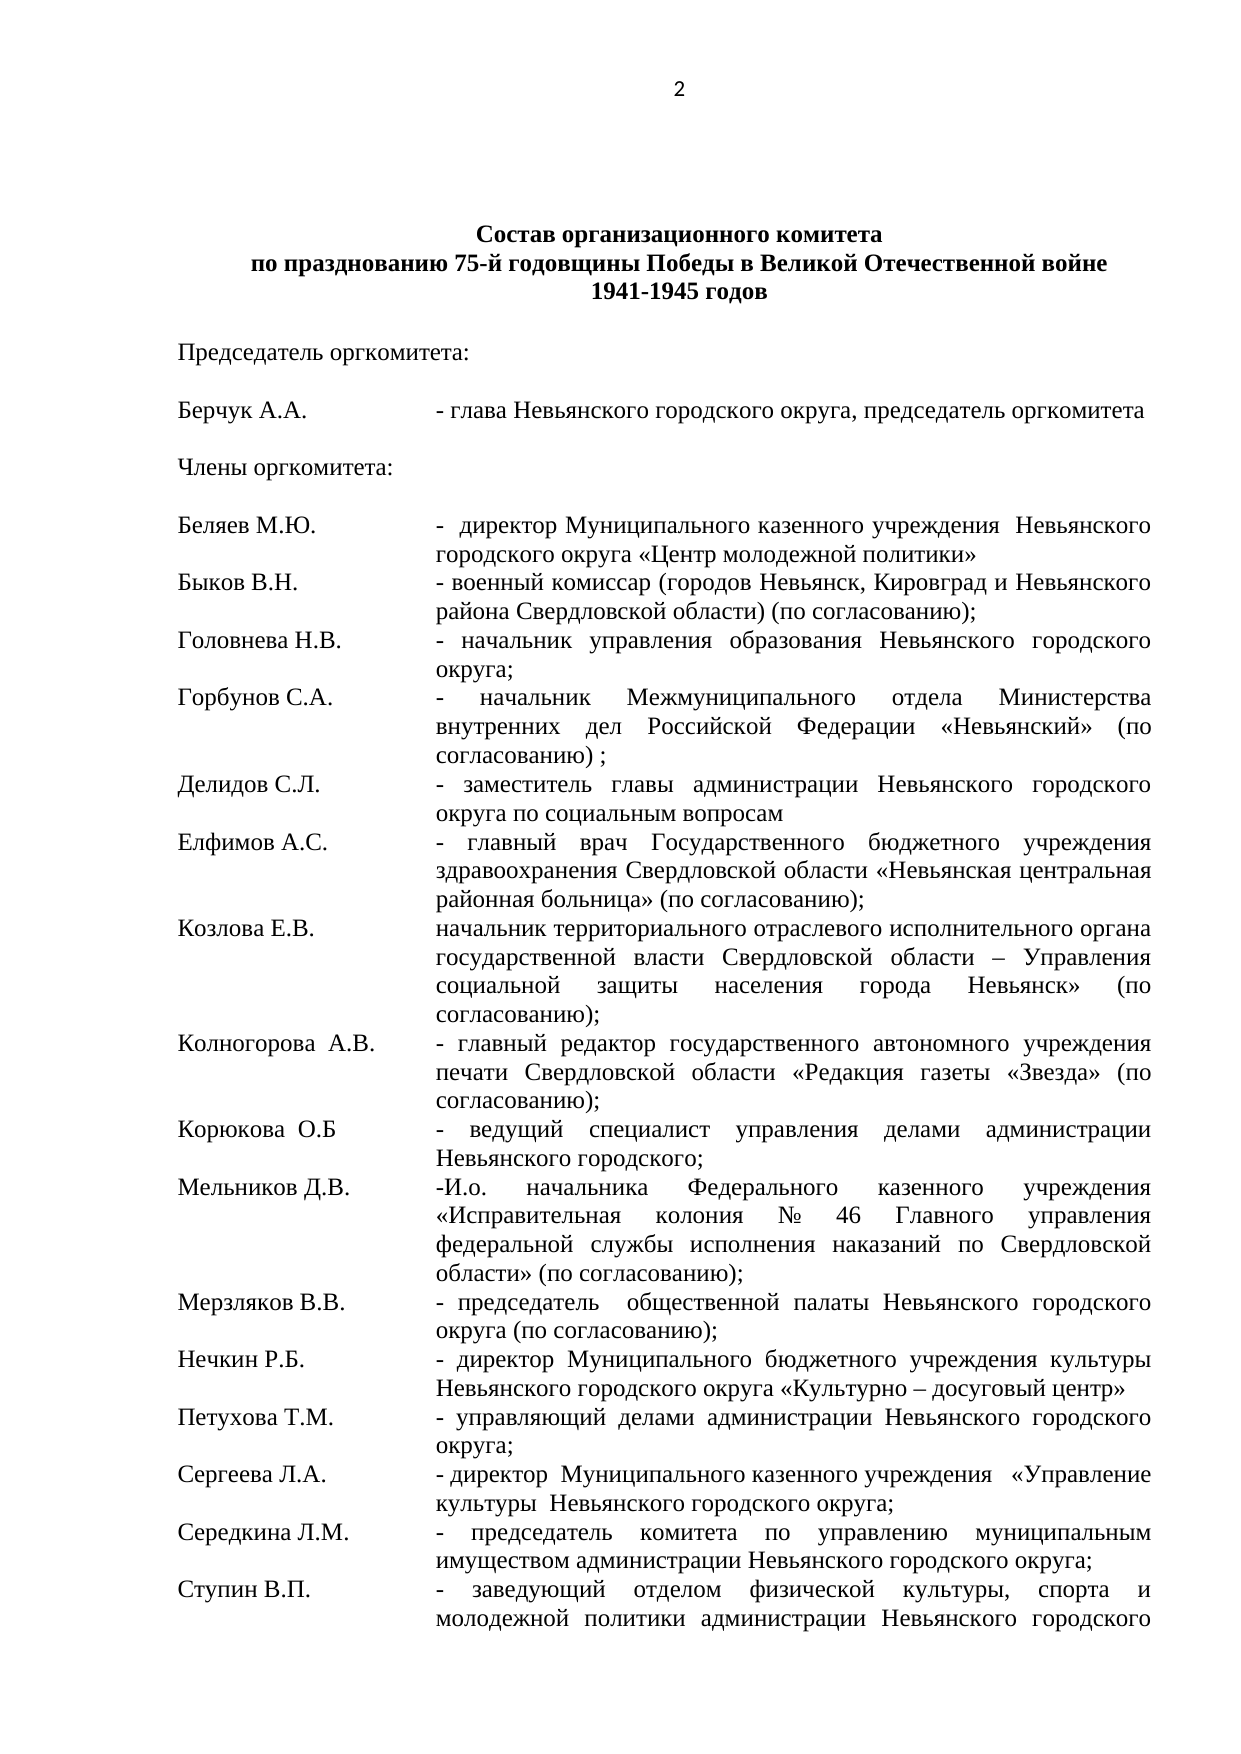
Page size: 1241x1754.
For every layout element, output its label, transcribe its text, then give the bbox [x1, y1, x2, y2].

table_cell - заместитель главы администрации Невьянского городского округа по социальным вопросам [424, 769, 1163, 827]
table_cell Берчук А.А. [166, 395, 424, 424]
table_cell Мельников Д.В. [166, 1172, 424, 1287]
table_cell Нечкин Р.Б. [166, 1344, 424, 1402]
title по празднованию 75-й годовщины Победы в Великой Отечественной войне [177, 248, 1181, 276]
table_cell - директор Муниципального бюджетного учреждения культуры Невьянского городского округа «Культурно – досуговый центр» [424, 1344, 1163, 1402]
table_cell Сергеева Л.А. [166, 1459, 424, 1517]
table_cell - глава Невьянского городского округа, председатель оргкомитета [424, 395, 1163, 424]
table_cell - директор Муниципального казенного учреждения Невьянского городского округа «Центр молодежной политики» [424, 510, 1163, 567]
title Состав организационного комитета [177, 219, 1181, 248]
table_cell - управляющий делами администрации Невьянского городского округа; [424, 1402, 1163, 1459]
table_cell - директор Муниципального казенного учреждения «Управление культуры Невьянского городского округа; [424, 1459, 1163, 1517]
table_cell Мерзляков В.В. [166, 1287, 424, 1344]
table_cell - главный редактор государственного автономного учреждения печати Свердловской области «Редакция газеты «Звезда» (по согласованию); [424, 1028, 1163, 1114]
table_cell - ведущий специалист управления делами администрации Невьянского городского; [424, 1114, 1163, 1172]
table_cell Делидов С.Л. [166, 769, 424, 827]
table_cell - военный комиссар (городов Невьянск, Кировград и Невьянского района Свердловской области) (по согласованию); [424, 568, 1163, 625]
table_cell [424, 1574, 1163, 1632]
table_cell Горбунов С.А. [166, 683, 424, 769]
table_cell Елфимов А.С. [166, 827, 424, 913]
table_cell начальник территориального отраслевого исполнительного органа государственной власти Свердловской области – Управления социальной защиты населения города Невьянск» (по согласованию); [424, 913, 1163, 1028]
table_cell Середкина Л.М. [166, 1517, 424, 1574]
table_cell Колногорова А.В. [166, 1028, 424, 1114]
table_cell Козлова Е.В. [166, 913, 424, 1028]
table_cell Петухова Т.М. [166, 1402, 424, 1459]
table_cell -И.о. начальника Федерального казенного учреждения «Исправительная колония № 46 Главного управления федеральной службы исполнения наказаний по Свердловской области» (по согласованию); [424, 1172, 1163, 1287]
table_cell - начальник управления образования Невьянского городского округа; [424, 625, 1163, 682]
table_cell Быков В.Н. [166, 568, 424, 625]
table_cell Ступин В.П. [166, 1574, 424, 1632]
table_cell Корюкова О.Б [166, 1114, 424, 1172]
table_cell Члены оргкомитета: [166, 424, 1163, 510]
title 1941-1945 годов [177, 276, 1181, 305]
table_cell - начальник Межмуниципального отдела Министерства внутренних дел Российской Федерации «Невьянский» (по согласованию) ; [424, 683, 1163, 769]
table_cell - главный врач Государственного бюджетного учреждения здравоохранения Свердловской области «Невьянская центральная районная больница» (по согласованию); [424, 827, 1163, 913]
table_header Председатель оргкомитета: [166, 338, 1163, 395]
table_cell - председатель комитета по управлению муниципальным имуществом администрации Невьянского городского округа; [424, 1517, 1163, 1574]
table_cell Беляев М.Ю. [166, 510, 424, 567]
table_cell - председатель общественной палаты Невьянского городского округа (по согласованию); [424, 1287, 1163, 1344]
table_cell Головнева Н.В. [166, 625, 424, 682]
